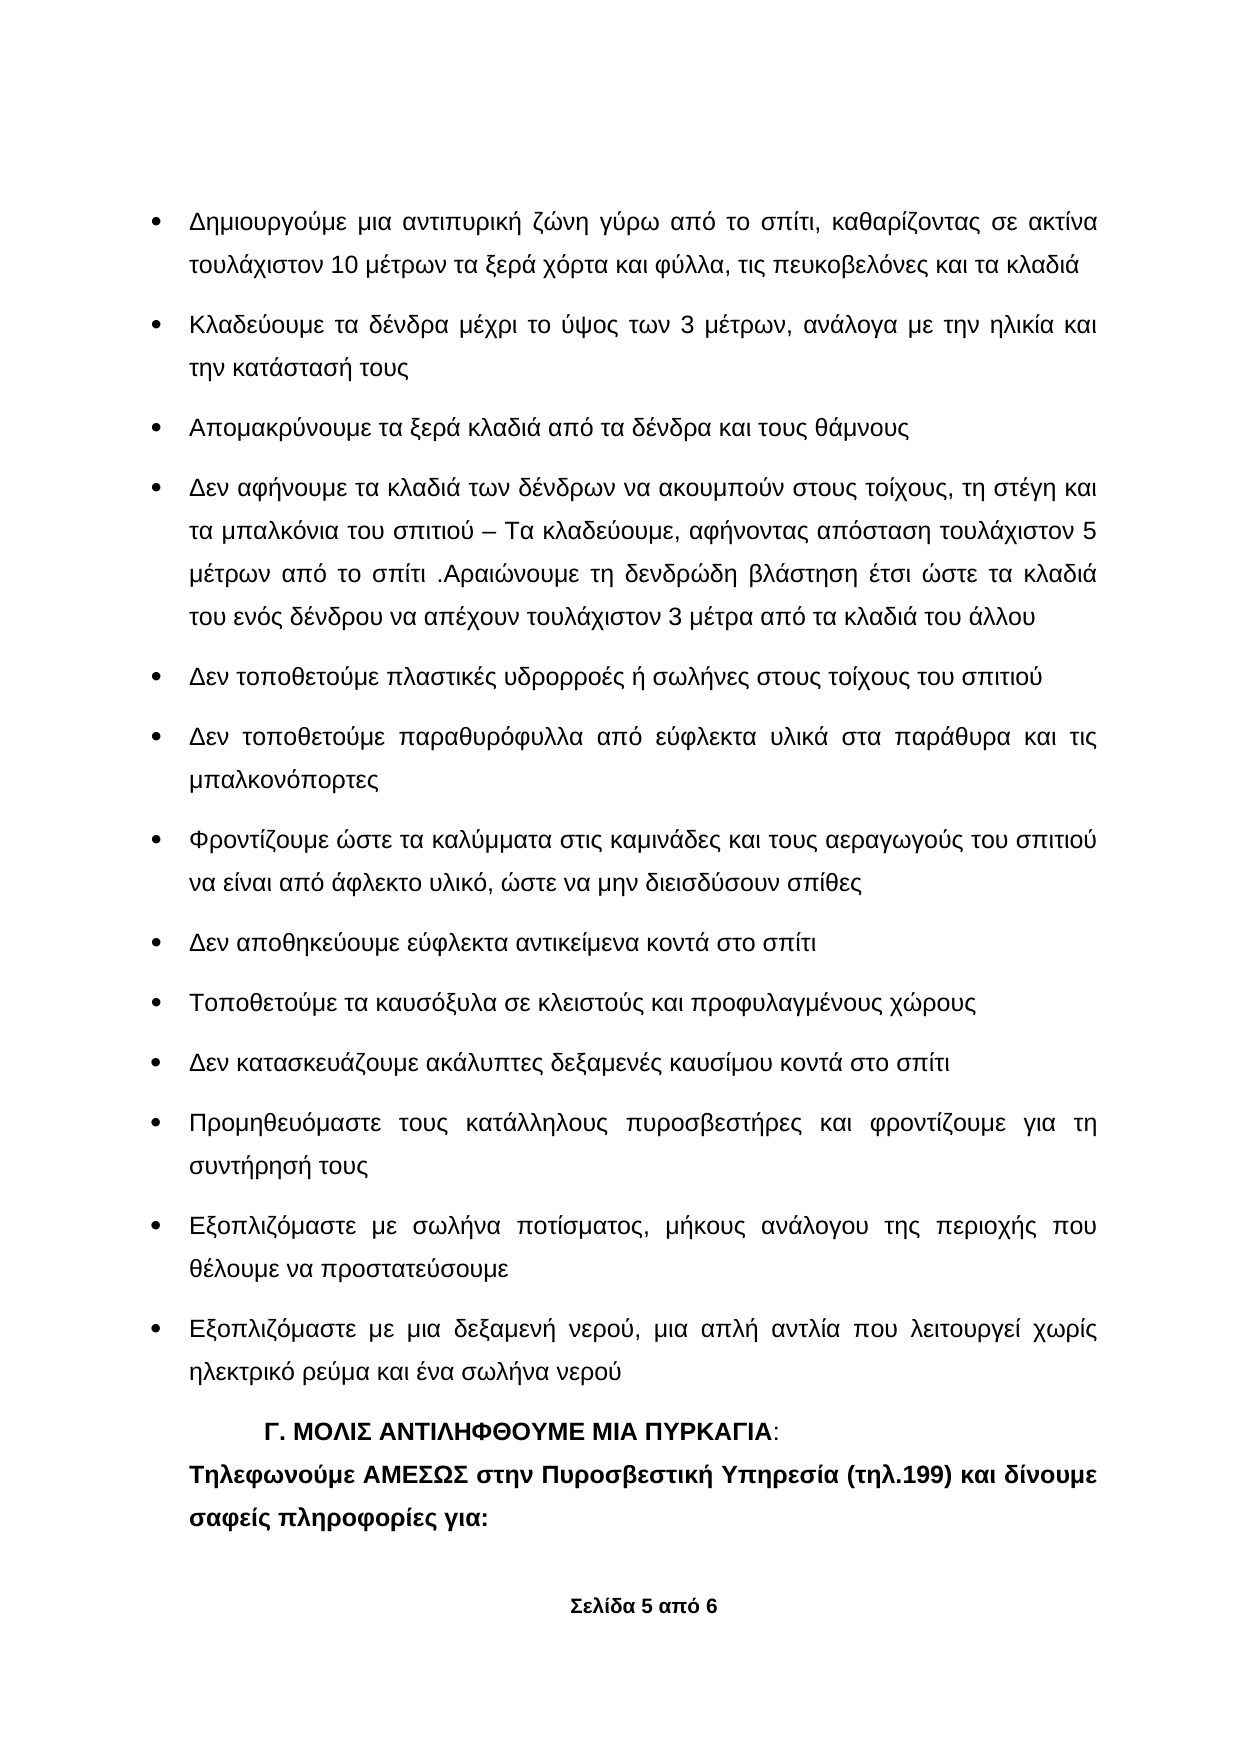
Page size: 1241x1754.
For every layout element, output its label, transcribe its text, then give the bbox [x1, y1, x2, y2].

list Κλαδεύουμε τα δένδρα μέχρι το ύψος των 3 μέτρων, ανάλογα με την ηλικία και την κατάστασή τους [152, 310, 1098, 382]
text Γ. ΜΟΛΙΣ ΑΝΤΙΛΗΦΘΟΥΜΕ ΜΙΑ ΠΥΡΚΑΓΙΑ: Τηλεφωνούμε ΑΜΕΣΩΣ στην Πυροσβεστική Υπηρεσία (τηλ.199) και δίνουμε σαφείς πληροφορίες για: [189, 1417, 1098, 1532]
list Εξοπλιζόμαστε με σωλήνα ποτίσματος, μήκους ανάλογου της περιοχής που θέλουμε να προστατεύσουμε [151, 1211, 1098, 1283]
list Δεν κατασκευάζουμε ακάλυπτες δεξαμενές καυσίμου κοντά στο σπίτι [151, 1048, 1098, 1077]
list Δημιουργούμε μια αντιπυρική ζώνη γύρω από το σπίτι, καθαρίζοντας σε ακτίνα τουλάχιστον 10 μέτρων τα ξερά χόρτα και φύλλα, τις πευκοβελόνες και τα κλαδιά [152, 207, 1098, 279]
list Δεν αφήνουμε τα κλαδιά των δένδρων να ακουμπούν στους τοίχους, τη στέγη και τα μπαλκόνια του σπιτιού – Τα κλαδεύουμε, αφήνοντας απόσταση τουλάχιστον 5 μέτρων από το σπίτι .Αραιώνουμε τη δενδρώδη βλάστηση έτσι ώστε τα κλαδιά του ενός δένδρου να απέχουν τουλάχιστον 3 μέτρα από τα κλαδιά του άλλου [152, 473, 1098, 631]
list Τοποθετούμε τα καυσόξυλα σε κλειστούς και προφυλαγμένους χώρους [152, 988, 1098, 1017]
list Εξοπλιζόμαστε με μια δεξαμενή νερού, μια απλή αντλία που λειτουργεί χωρίς ηλεκτρικό ρεύμα και ένα σωλήνα νερού [151, 1314, 1098, 1386]
list Δεν τοποθετούμε πλαστικές υδρορροές ή σωλήνες στους τοίχους του σπιτιού [152, 662, 1098, 691]
list Φροντίζουμε ώστε τα καλύμματα στις καμινάδες και τους αεραγωγούς του σπιτιού να είναι από άφλεκτο υλικό, ώστε να μην διεισδύσουν σπίθες [152, 825, 1098, 897]
list Δεν αποθηκεύουμε εύφλεκτα αντικείμενα κοντά στο σπίτι [152, 928, 1098, 957]
list Προμηθευόμαστε τους κατάλληλους πυροσβεστήρες και φροντίζουμε για τη συντήρησή τους [151, 1108, 1098, 1179]
list Απομακρύνουμε τα ξερά κλαδιά από τα δένδρα και τους θάμνους [152, 413, 1098, 442]
list Δεν τοποθετούμε παραθυρόφυλλα από εύφλεκτα υλικά στα παράθυρα και τις μπαλκονόπορτες [152, 722, 1098, 794]
